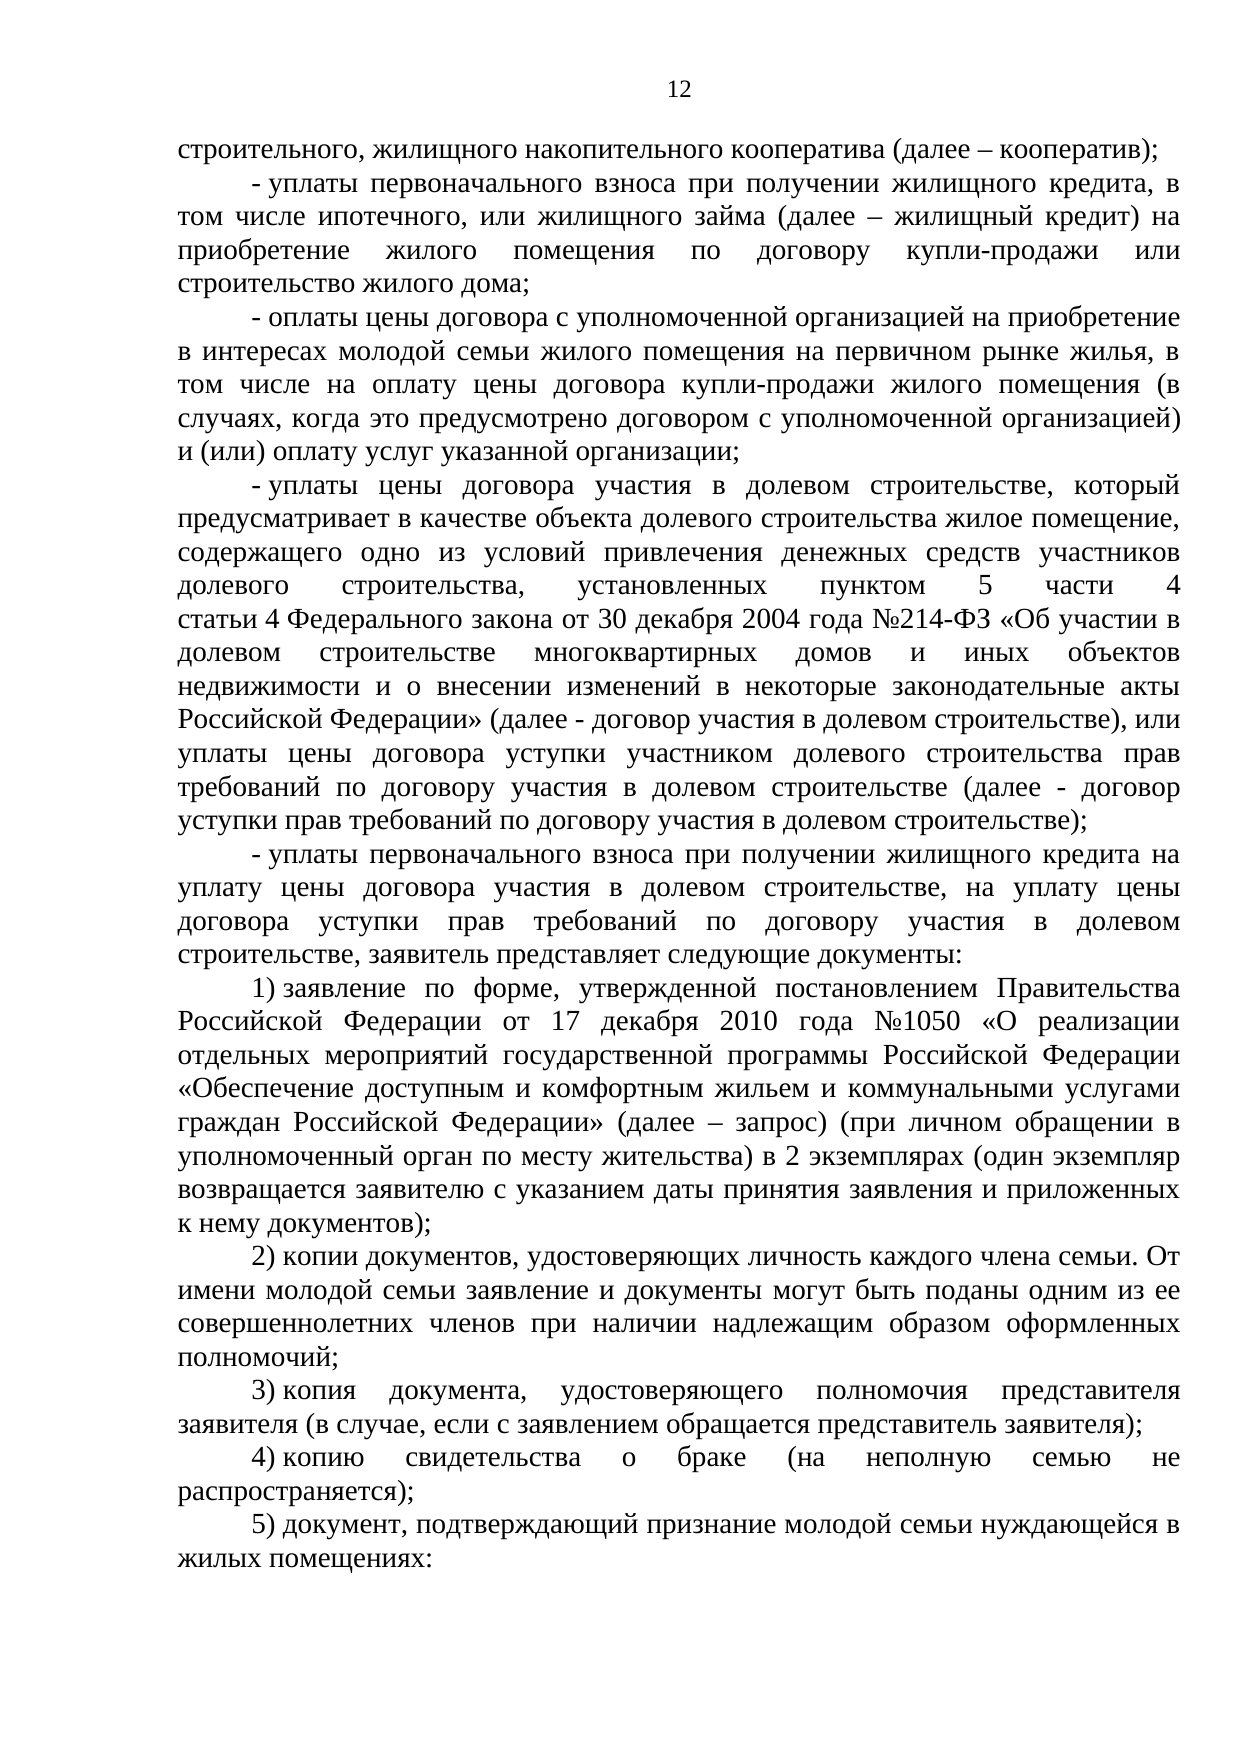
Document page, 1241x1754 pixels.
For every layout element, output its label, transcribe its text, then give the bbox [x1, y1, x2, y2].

text 5) документ, подтверждающий признание молодой семьи нуждающейся в жилых помещениях: [177, 1507, 1181, 1574]
text - уплаты первоначального взноса при получении жилищного кредита, в том числе ипотечного, или жилищного займа (далее – жилищный кредит) на приобретение жилого помещения по договору купли-продажи или строительство жилого дома; [177, 165, 1181, 299]
text 4) копию свидетельства о браке (на неполную семью не распространяется); [177, 1439, 1181, 1507]
text 2) копии документов, удостоверяющих личность каждого члена семьи. От имени молодой семьи заявление и документы могут быть поданы одним из ее совершеннолетних членов при наличии надлежащим образом оформленных полномочий; [177, 1238, 1181, 1372]
text 3) копия документа, удостоверяющего полномочия представителя заявителя (в случае, если с заявлением обращается представитель заявителя); [177, 1372, 1181, 1439]
text 1) заявление по форме, утвержденной постановлением Правительства Российской Федерации от 17 декабря 2010 года №1050 «О реализации отдельных мероприятий государственной программы Российской Федерации «Обеспечение доступным и комфортным жильем и коммунальными услугами граждан Российской Федерации» (далее – запрос) (при личном обращении в уполномоченный орган по месту жительства) в 2 экземплярах (один экземпляр возвращается заявителю с указанием даты принятия заявления и приложенных к нему документов); [177, 970, 1181, 1238]
text - уплаты первоначального взноса при получении жилищного кредита на уплату цены договора участия в долевом строительстве, на уплату цены договора уступки прав требований по договору участия в долевом строительстве, заявитель представляет следующие документы: [177, 836, 1181, 970]
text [177, 131, 1181, 165]
text - оплаты цены договора с уполномоченной организацией на приобретение в интересах молодой семьи жилого помещения на первичном рынке жилья, в том числе на оплату цены договора купли-продажи жилого помещения (в случаях, когда это предусмотрено договором с уполномоченной организацией) и (или) оплату услуг указанной организации; [177, 299, 1181, 467]
text - уплаты цены договора участия в долевом строительстве, который предусматривает в качестве объекта долевого строительства жилое помещение, содержащего одно из условий привлечения денежных средств участников долевого строительства, установленных пунктом 5 части 4 статьи 4 Федерального закона от 30 декабря 2004 года №214-ФЗ «Об участии в долевом строительстве многоквартирных домов и иных объектов недвижимости и о внесении изменений в некоторые законодательные акты Российской Федерации» (далее - договор участия в долевом строительстве), или уплаты цены договора уступки участником долевого строительства прав требований по договору участия в долевом строительстве (далее - договор уступки прав требований по договору участия в долевом строительстве); [177, 467, 1181, 836]
